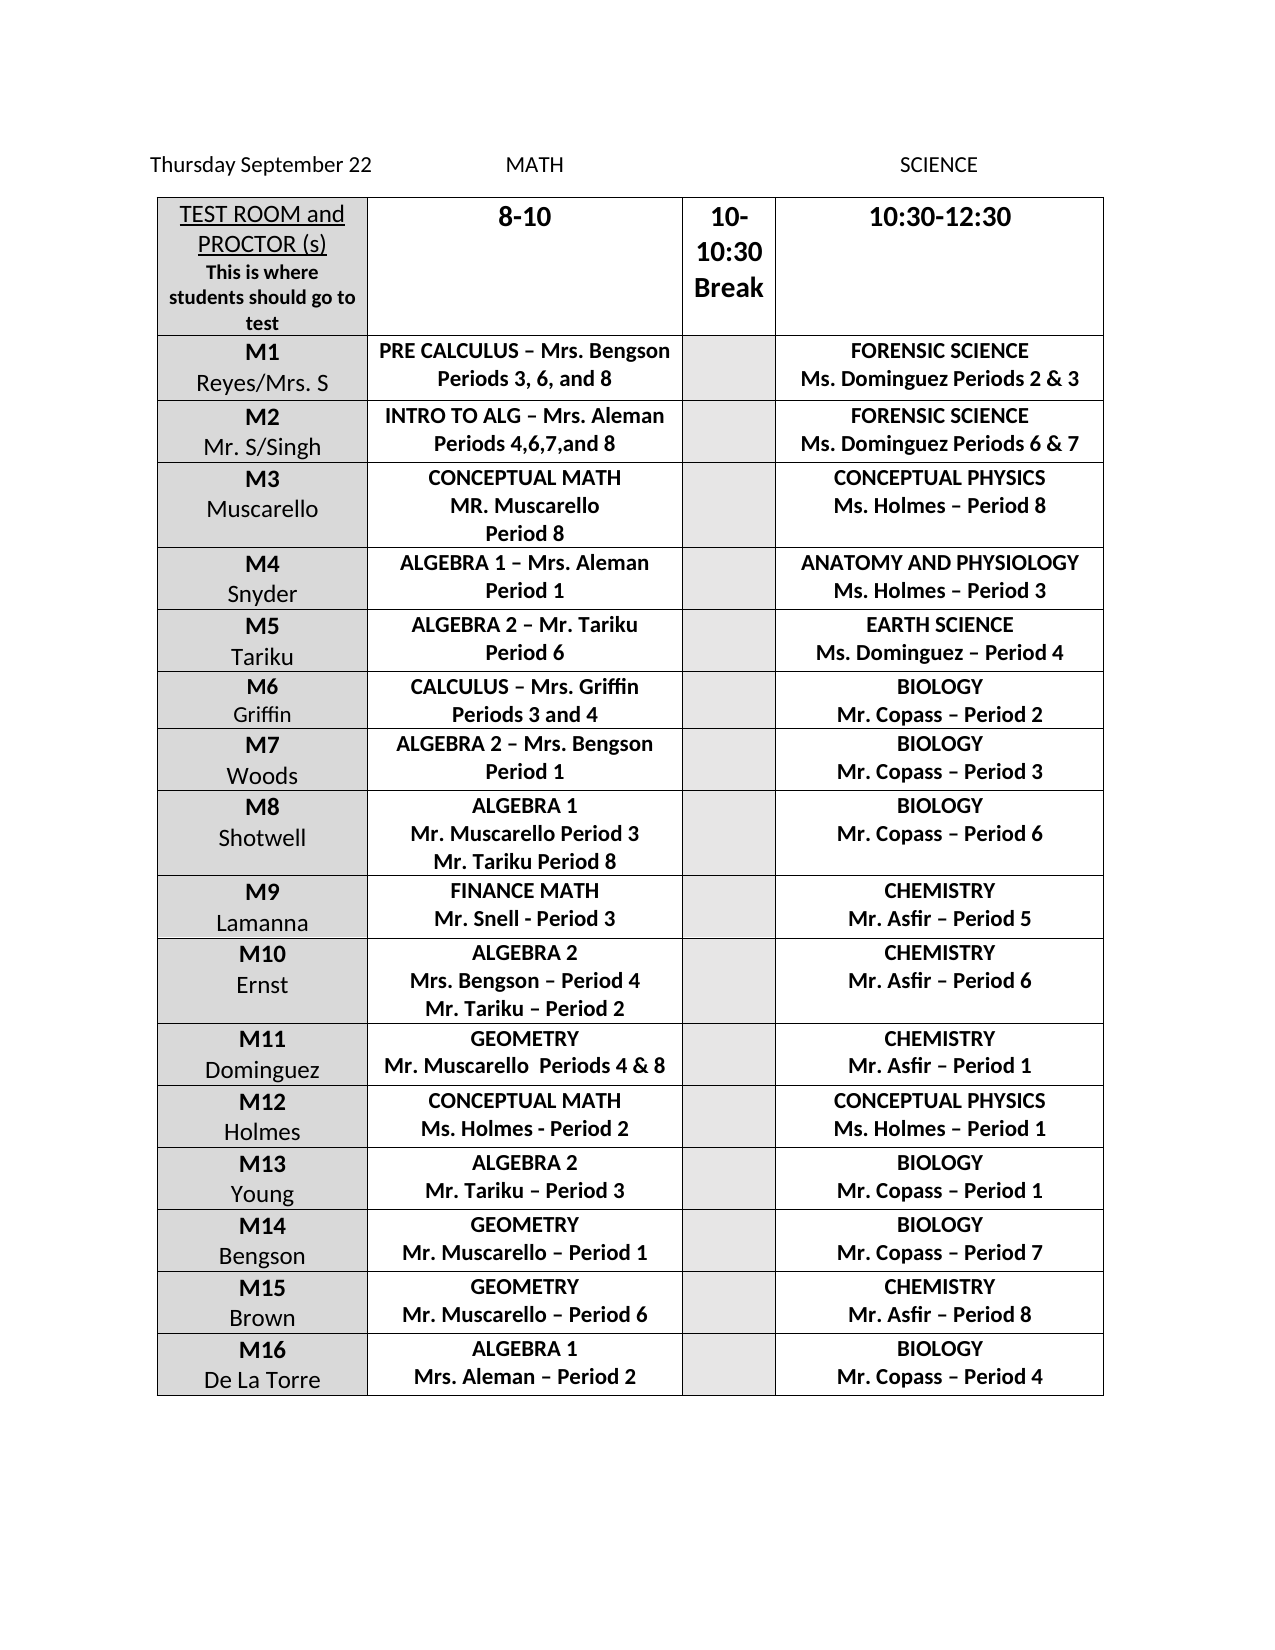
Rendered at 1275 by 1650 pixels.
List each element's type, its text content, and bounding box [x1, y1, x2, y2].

table_cell CALCULUS – Mrs. Griffin Periods 3 and 4 [368, 672, 682, 728]
table_cell FORENSIC SCIENCE Ms. Dominguez Periods 2 & 3 [776, 336, 1103, 400]
table_cell M6 Griffin [158, 672, 367, 728]
table_cell GEOMETRY Mr. Muscarello Periods 4 & 8 [368, 1024, 682, 1085]
table_cell [683, 401, 775, 462]
table_cell M4 Snyder [158, 548, 367, 609]
table_cell M10 Ernst [158, 939, 367, 1023]
table_cell BIOLOGY Mr. Copass – Period 3 [776, 729, 1103, 790]
table_cell PRE CALCULUS – Mrs. Bengson Periods 3, 6, and 8 [368, 336, 682, 400]
table_cell BIOLOGY Mr. Copass – Period 2 [776, 672, 1103, 728]
table_cell ALGEBRA 2 – Mr. Tariku Period 6 [368, 610, 682, 671]
table_cell CONCEPTUAL PHYSICS Ms. Holmes – Period 1 [776, 1086, 1103, 1147]
table_cell BIOLOGY Mr. Copass – Period 4 [776, 1334, 1103, 1395]
table_cell CHEMISTRY Mr. Asfir – Period 5 [776, 876, 1103, 937]
table_cell [683, 791, 775, 875]
table_header 10:30-12:30 [776, 198, 1103, 335]
table_cell [683, 729, 775, 790]
table_cell ANATOMY AND PHYSIOLOGY Ms. Holmes – Period 3 [776, 548, 1103, 609]
table_cell M16 De La Torre [158, 1334, 367, 1395]
text Thursday September 22 MATH SCIENCE [150, 150, 1125, 178]
table_cell M15 Brown [158, 1272, 367, 1333]
table_cell M2 Mr. S/Singh [158, 401, 367, 462]
table_cell [683, 1334, 775, 1395]
table_cell [683, 610, 775, 671]
table_cell M14 Bengson [158, 1210, 367, 1271]
table_cell [683, 939, 775, 1023]
table_cell M12 Holmes [158, 1086, 367, 1147]
table_cell M8 Shotwell [158, 791, 367, 875]
table_cell M1 Reyes/Mrs. S [158, 336, 367, 400]
table_cell [683, 548, 775, 609]
table_cell M13 Young [158, 1148, 367, 1209]
table_header 10-10:30 Break [683, 198, 775, 335]
table_cell GEOMETRY Mr. Muscarello – Period 1 [368, 1210, 682, 1271]
table_cell [683, 1272, 775, 1333]
table_cell ALGEBRA 2 – Mrs. Bengson Period 1 [368, 729, 682, 790]
table_header 8-10 [368, 198, 682, 335]
table_cell CHEMISTRY Mr. Asfir – Period 6 [776, 939, 1103, 1023]
table_cell [683, 1148, 775, 1209]
table_cell M5 Tariku [158, 610, 367, 671]
table_cell M7 Woods [158, 729, 367, 790]
table_cell CONCEPTUAL MATH MR. Muscarello Period 8 [368, 463, 682, 547]
table_cell M9 Lamanna [158, 876, 367, 937]
table_cell M3 Muscarello [158, 463, 367, 547]
table_cell BIOLOGY Mr. Copass – Period 1 [776, 1148, 1103, 1209]
table_cell [683, 463, 775, 547]
table_cell EARTH SCIENCE Ms. Dominguez – Period 4 [776, 610, 1103, 671]
table_cell M11 Dominguez [158, 1024, 367, 1085]
table_cell [683, 1210, 775, 1271]
table_cell [683, 672, 775, 728]
table_cell ALGEBRA 2 Mrs. Bengson – Period 4 Mr. Tariku – Period 2 [368, 939, 682, 1023]
table_cell FORENSIC SCIENCE Ms. Dominguez Periods 6 & 7 [776, 401, 1103, 462]
table_cell [683, 876, 775, 937]
table_cell ALGEBRA 1 Mrs. Aleman – Period 2 [368, 1334, 682, 1395]
table_cell CHEMISTRY Mr. Asfir – Period 1 [776, 1024, 1103, 1085]
table_cell [683, 1086, 775, 1147]
table_cell [683, 1024, 775, 1085]
table_cell [683, 336, 775, 400]
table_cell FINANCE MATH Mr. Snell - Period 3 [368, 876, 682, 937]
table_cell CONCEPTUAL PHYSICS Ms. Holmes – Period 8 [776, 463, 1103, 547]
table_cell ALGEBRA 1 – Mrs. Aleman Period 1 [368, 548, 682, 609]
table_header TEST ROOM and PROCTOR (s) This is where students should go to test [158, 198, 367, 335]
table_cell BIOLOGY Mr. Copass – Period 7 [776, 1210, 1103, 1271]
table_cell GEOMETRY Mr. Muscarello – Period 6 [368, 1272, 682, 1333]
table_cell INTRO TO ALG – Mrs. Aleman Periods 4,6,7,and 8 [368, 401, 682, 462]
table_cell BIOLOGY Mr. Copass – Period 6 [776, 791, 1103, 875]
table_cell ALGEBRA 1 Mr. Muscarello Period 3 Mr. Tariku Period 8 [368, 791, 682, 875]
table_cell CONCEPTUAL MATH Ms. Holmes - Period 2 [368, 1086, 682, 1147]
table_cell CHEMISTRY Mr. Asfir – Period 8 [776, 1272, 1103, 1333]
table_cell ALGEBRA 2 Mr. Tariku – Period 3 [368, 1148, 682, 1209]
